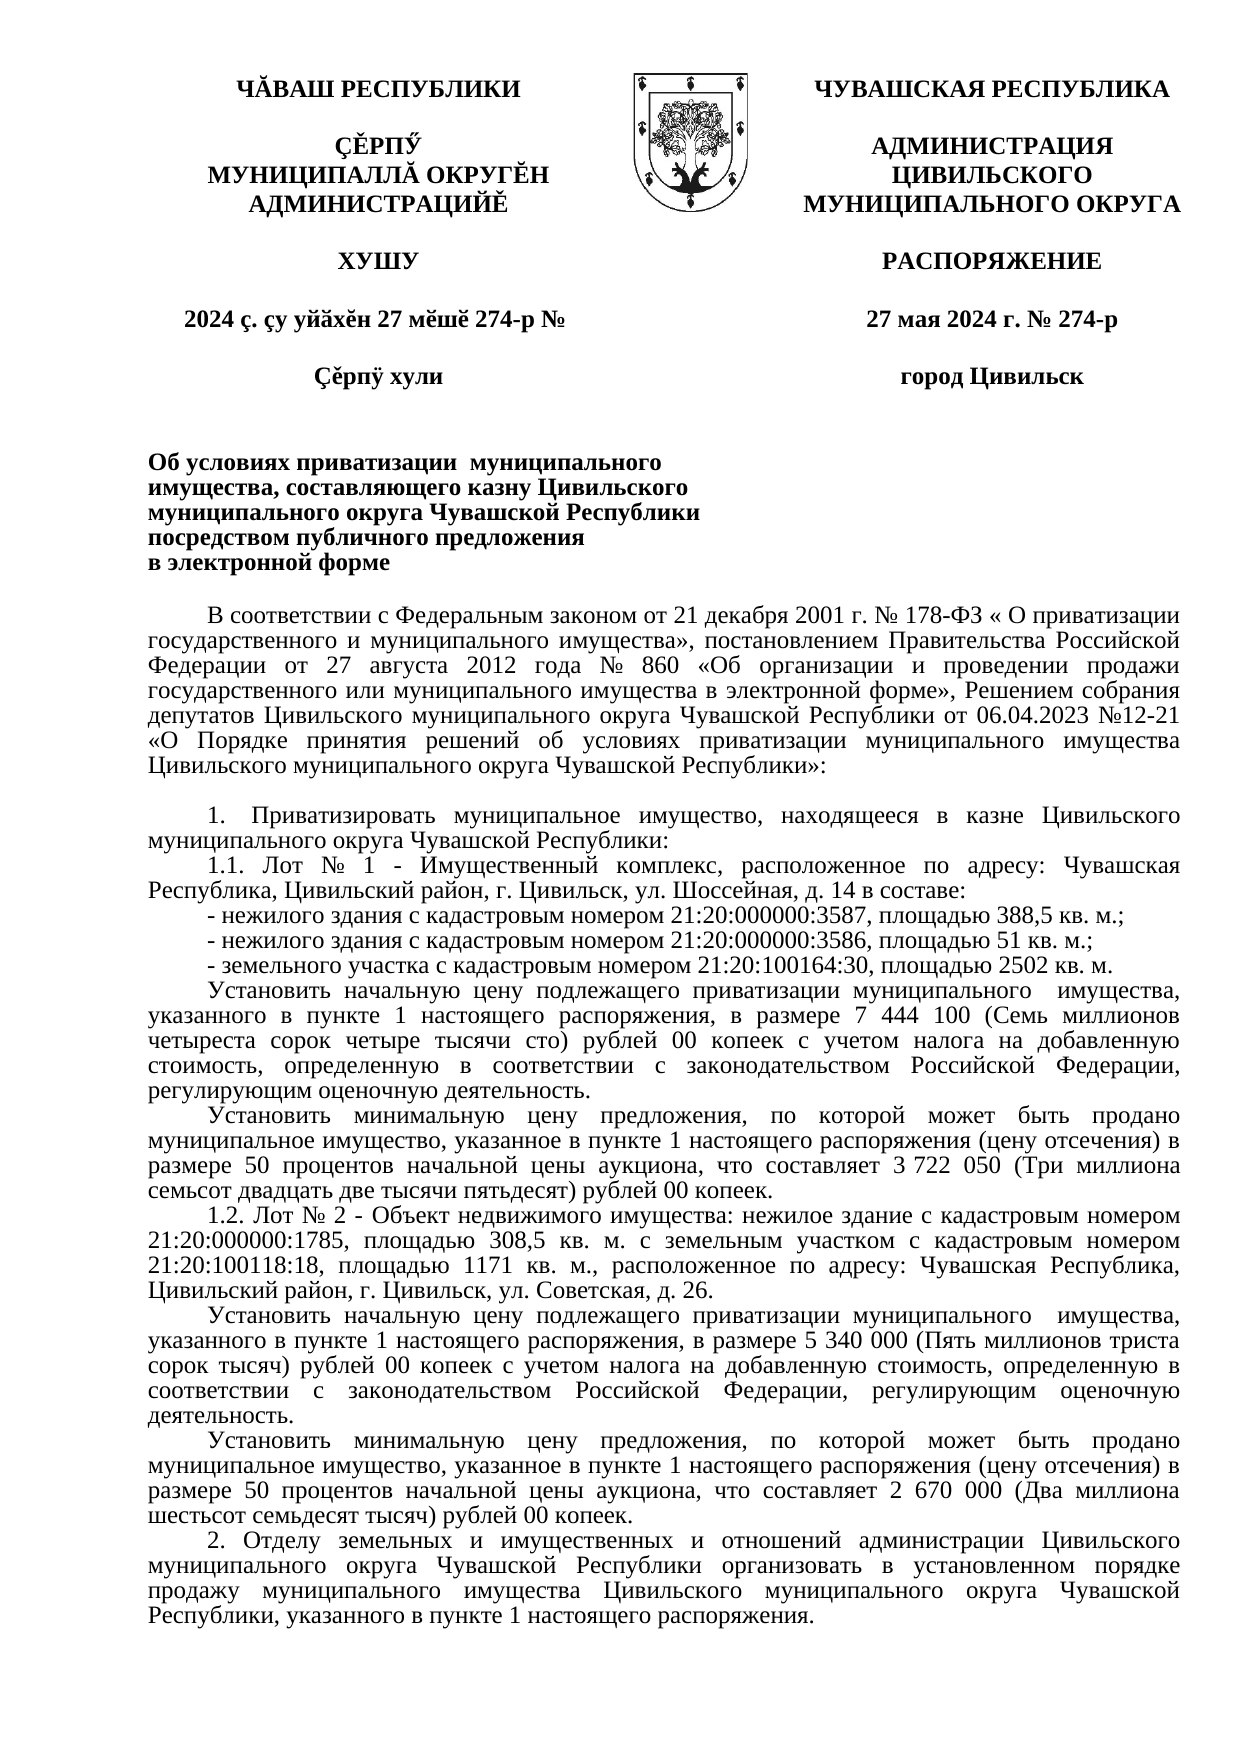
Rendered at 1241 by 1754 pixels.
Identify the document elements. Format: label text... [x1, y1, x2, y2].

text - нежилого здания с кадастровым номером 21:20:000000:3587, площадью 388,5 кв. м.; [148, 904, 1181, 929]
text 1.1. Лот № 1 - Имущественный комплекс, расположенное по адресу: Чувашская Республика, Цивильский район, г. Цивильск, ул. Шоссейная, д. 14 в составе: [148, 854, 1181, 904]
table_header ЧĂВАШ РЕСПУБЛИКИ [136, 74, 620, 131]
text посредством публичного предложения в электронной форме [148, 525, 709, 575]
text В соответствии с Федеральным законом от 21 декабря . № 178-ФЗ « О приватизации государственного и муниципального имущества», постановлением Правительства Российской Федерации от 27 августа 2012 года № 860 «Об организации и проведении продажи государственного или муниципального имущества в электронной форме», Решением собрания депутатов Цивильского муниципального округа Чувашской Республики от 06.04.2023 №12-21 «О Порядке принятия решений об условиях приватизации муниципального имущества Цивильского муниципального округа Чувашской Республики»: [148, 604, 1181, 779]
text - нежилого здания с кадастровым номером 21:20:000000:3586, площадью 51 кв. м.; [148, 929, 1181, 954]
text Об условиях приватизации муниципального имущества, составляющего казну Цивильского муниципального округа Чувашской Республики [148, 450, 709, 525]
table_header ЧУВАШСКАЯ РЕСПУБЛИКА [761, 74, 1223, 131]
picture [633, 73, 748, 212]
text Установить минимальную цену предложения, по которой может быть продано муниципальное имущество, указанное в пункте 1 настоящего распоряжения (цену отсечения) в размере 50 процентов начальной цены аукциона, что составляет 3 722 050 (Три миллиона семьсот двадцать две тысячи пятьдесят) рублей 00 копеек. [148, 1104, 1181, 1204]
text - земельного участка с кадастровым номером 21:20:100164:30, площадью 2502 кв. м. [148, 954, 1181, 979]
text 2. Отделу земельных и имущественных и отношений администрации Цивильского муниципального округа Чувашской Республики организовать в установленном порядке продажу муниципального имущества Цивильского муниципального округа Чувашской Республики, указанного в пункте 1 настоящего распоряжения. [148, 1529, 1181, 1629]
text 1.2. Лот № 2 - Объект недвижимого имущества: нежилое здание с кадастровым номером 21:20:000000:1785, площадью 308,5 кв. м. с земельным участком с кадастровым номером 21:20:100118:18, площадью 1171 кв. м., расположенное по адресу: Чувашская Республика, Цивильский район, г. Цивильск, ул. Советская, д. 26. [148, 1204, 1181, 1304]
text 1. Приватизировать муниципальное имущество, находящееся в казне Цивильского муниципального округа Чувашской Республики: [148, 804, 1181, 854]
text Установить начальную цену подлежащего приватизации муниципального имущества, указанного в пункте 1 настоящего распоряжения, в размере 5 340 000 (Пять миллионов триста сорок тысяч) рублей 00 копеек с учетом налога на добавленную стоимость, определенную в соответствии с законодательством Российской Федерации, регулирующим оценочную деятельность. [148, 1304, 1181, 1429]
table_cell ÇĚРПӲ МУНИЦИПАЛЛĂ ОКРУГĔН АДМИНИСТРАЦИЙĚ ХУШУ 2024 ç. çу уйӑхĕн 27 мӗшӗ 274-р № Çěрпÿ хули [136, 131, 620, 419]
table_cell АДМИНИСТРАЦИЯ ЦИВИЛЬСКОГО МУНИЦИПАЛЬНОГО ОКРУГА РАСПОРЯЖЕНИЕ 27 мая 2024 г. № 274-р город Цивильск [761, 131, 1223, 419]
text Установить начальную цену подлежащего приватизации муниципального имущества, указанного в пункте 1 настоящего распоряжения, в размере 7 444 100 (Семь миллионов четыреста сорок четыре тысячи сто) рублей 00 копеек с учетом налога на добавленную стоимость, определенную в соответствии с законодательством Российской Федерации, регулирующим оценочную деятельность. [148, 979, 1181, 1104]
table_header [620, 74, 761, 419]
text Установить минимальную цену предложения, по которой может быть продано муниципальное имущество, указанное в пункте 1 настоящего распоряжения (цену отсечения) в размере 50 процентов начальной цены аукциона, что составляет 2 670 000 (Два миллиона шестьсот семьдесят тысяч) рублей 00 копеек. [148, 1429, 1181, 1529]
